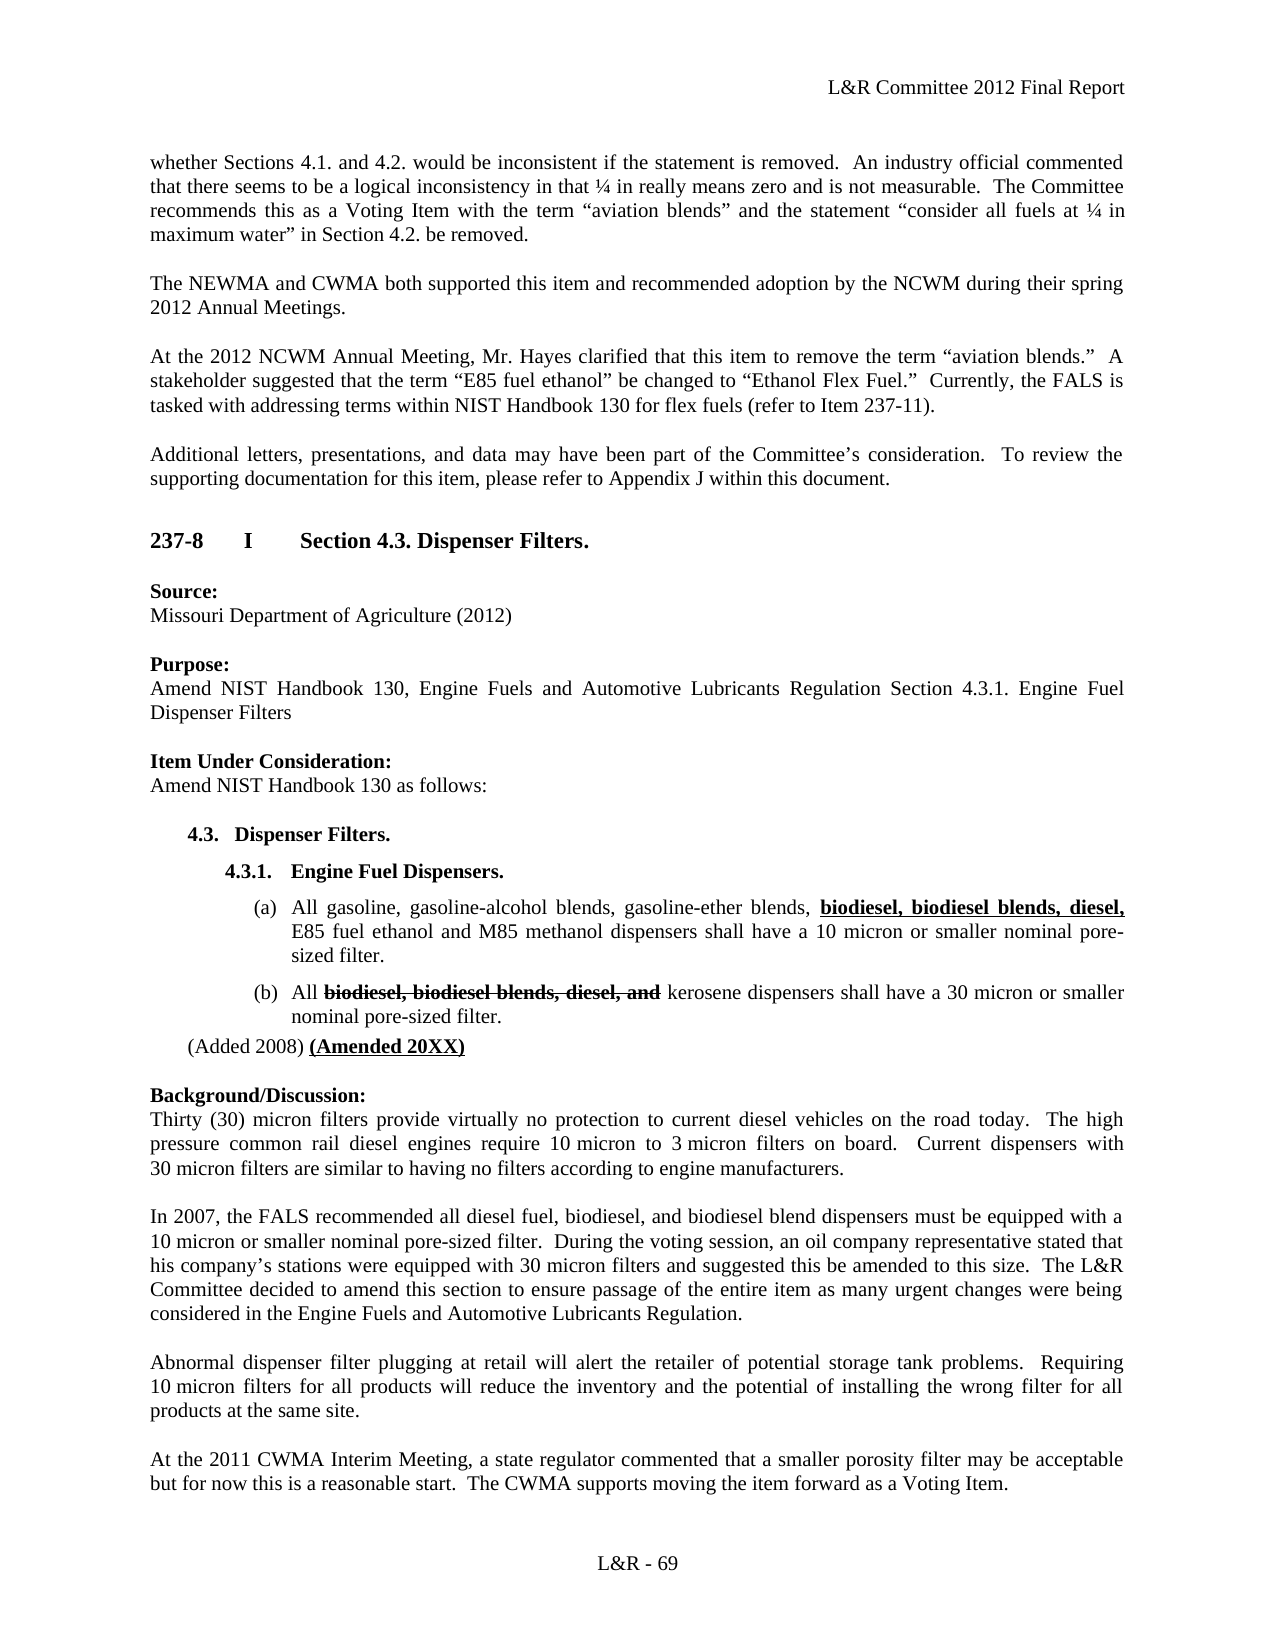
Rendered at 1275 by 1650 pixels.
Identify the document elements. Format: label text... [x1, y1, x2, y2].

text Missouri Department of Agriculture (2012) [150, 603, 1125, 627]
text Item Under Consideration: [150, 749, 1125, 773]
text Thirty (30) micron filters provide virtually no protection to current diesel vehicles on the road today. The high pressure common rail diesel engines require 10 micron to 3 micron filters on board. Current dispensers with 30 micron filters are similar to having no filters according to engine manufacturers. [150, 1107, 1125, 1179]
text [150, 150, 1125, 246]
text Amend NIST Handbook 130, Engine Fuels and Automotive Lubricants Regulation Section 4.3.1. Engine Fuel Dispenser Filters [150, 676, 1125, 724]
text In 2007, the FALS recommended all diesel fuel, biodiesel, and biodiesel blend dispensers must be equipped with a 10 micron or smaller nominal pore-sized filter. During the voting session, an oil company representative stated that his company’s stations were equipped with 30 micron filters and suggested this be amended to this size. The L&R Committee decided to amend this section to ensure passage of the entire item as many urgent changes were being considered in the Engine Fuels and Automotive Lubricants Regulation. [150, 1204, 1125, 1325]
text Amend NIST Handbook 130 as follows: [150, 773, 1125, 797]
text Source: [150, 578, 1125, 603]
text (a) All gasoline, gasoline-alcohol blends, gasoline-ether blends, biodiesel, biodiesel blends, diesel, E85 fuel ethanol and M85 methanol dispensers shall have a 10 micron or smaller nominal pore-sized filter. [253, 895, 1125, 967]
text 4.3.1. Engine Fuel Dispensers. [225, 858, 1125, 883]
text At the 2012 NCWM Annual Meeting, Mr. Hayes clarified that this item to remove the term “aviation blends.” A stakeholder suggested that the term “E85 fuel ethanol” be changed to “Ethanol Flex Fuel.” Currently, the FALS is tasked with addressing terms within NIST Handbook 130 for flex fuels (refer to Item 237-11). [150, 344, 1125, 417]
text (b) All biodiesel, biodiesel blends, diesel, and kerosene dispensers shall have a 30 micron or smaller nominal pore-sized filter. [253, 980, 1125, 1028]
text (Added 2008) (Amended 20XX) [187, 1034, 1125, 1058]
text The NEWMA and CWMA both supported this item and recommended adoption by the NCWM during their spring 2012 Annual Meetings. [150, 271, 1125, 319]
text 4.3. Dispenser Filters. [187, 822, 1125, 846]
text At the 2011 CWMA Interim Meeting, a state regulator commented that a smaller porosity filter may be acceptable but for now this is a reasonable start. The CWMA supports moving the item forward as a Voting Item. [150, 1447, 1125, 1495]
text Additional letters, presentations, and data may have been part of the Committee’s consideration. To review the supporting documentation for this item, please refer to Appendix J within this document. [150, 442, 1125, 490]
text Purpose: [150, 652, 1125, 676]
subtitle 237-8 I Section 4.3. Dispenser Filters. [150, 527, 1125, 553]
text Background/Discussion: [150, 1083, 1125, 1107]
text Abnormal dispenser filter plugging at retail will alert the retailer of potential storage tank problems. Requiring 10 micron filters for all products will reduce the inventory and the potential of installing the wrong filter for all products at the same site. [150, 1350, 1125, 1422]
